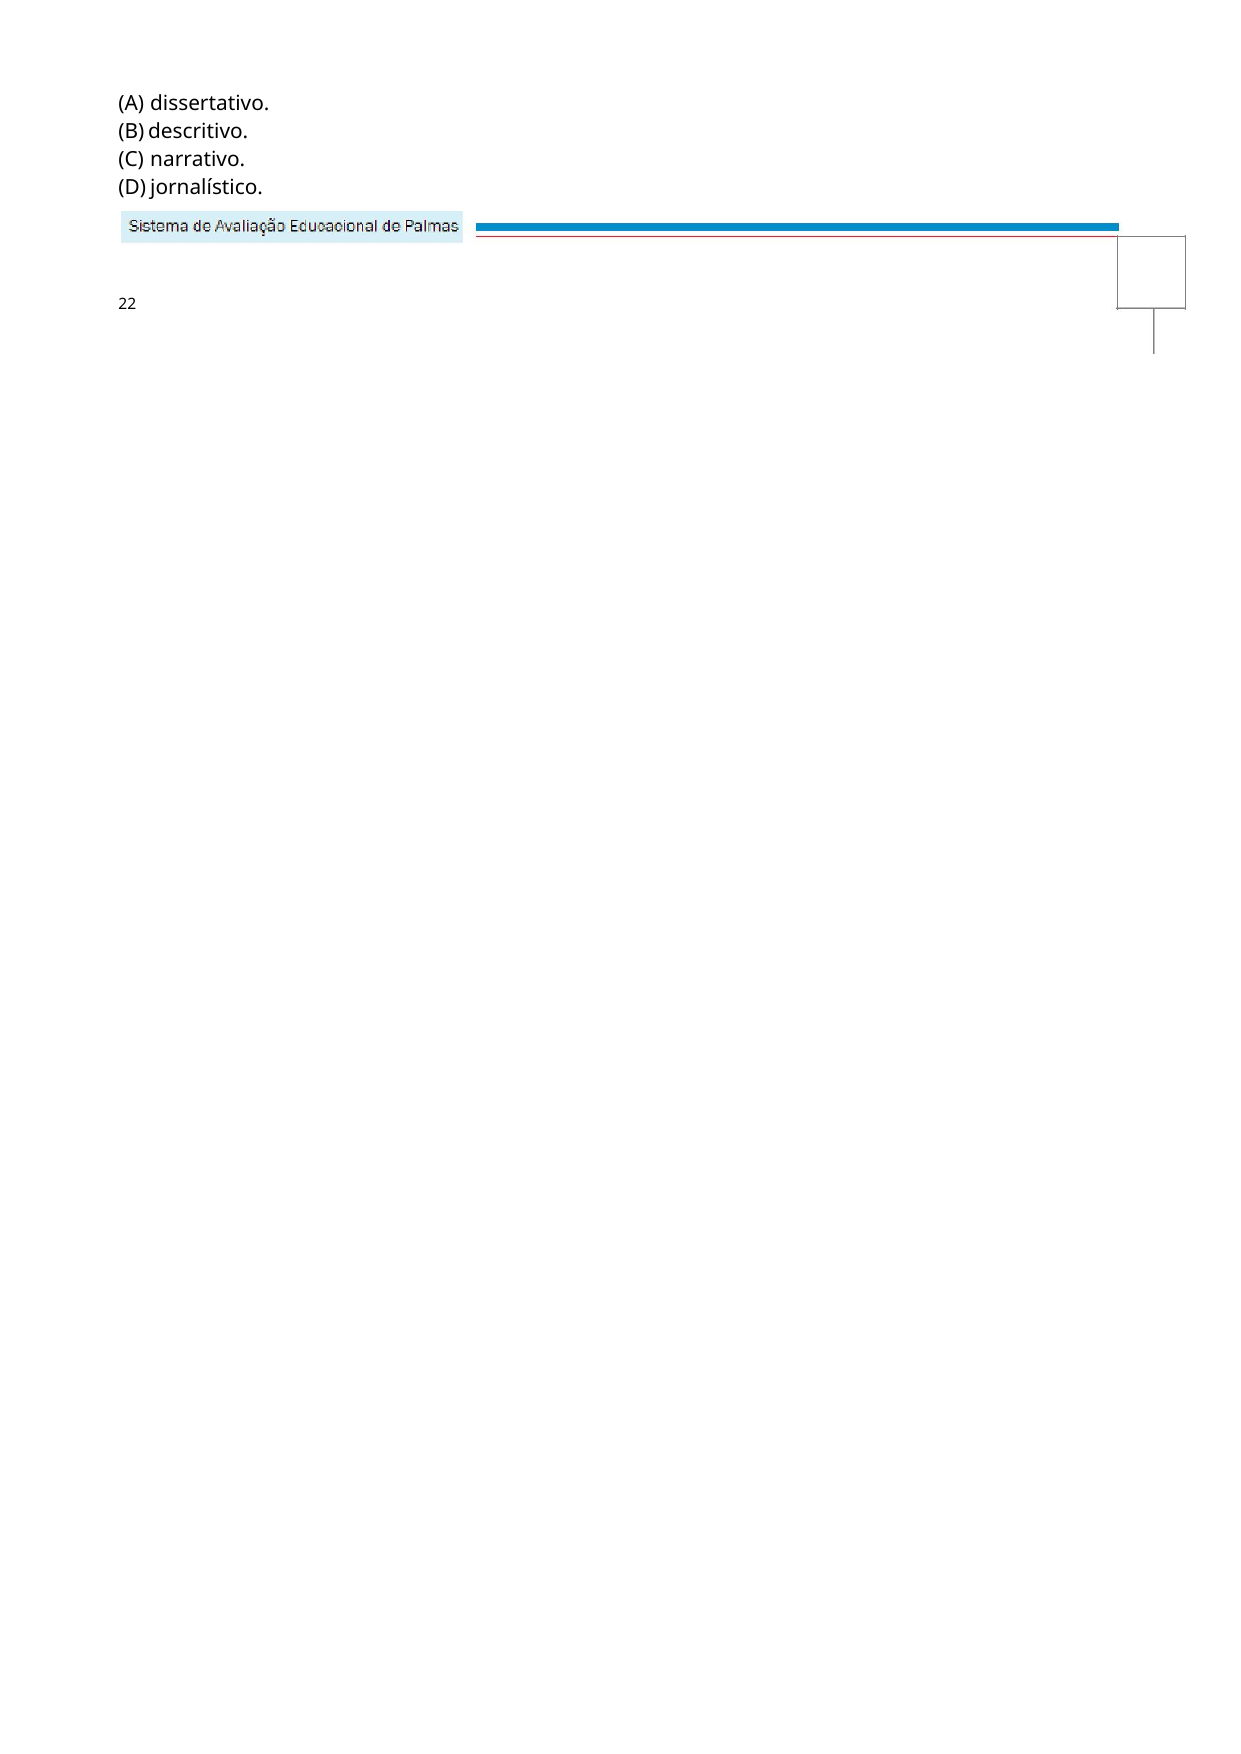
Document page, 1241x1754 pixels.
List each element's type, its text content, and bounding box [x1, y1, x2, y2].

list descritivo. [118, 116, 1153, 144]
text 22 [118, 293, 1153, 314]
list jornalístico. [118, 172, 1153, 200]
list narrativo. [118, 144, 1153, 172]
picture [121, 211, 1186, 354]
list dissertativo. [118, 87, 1153, 116]
